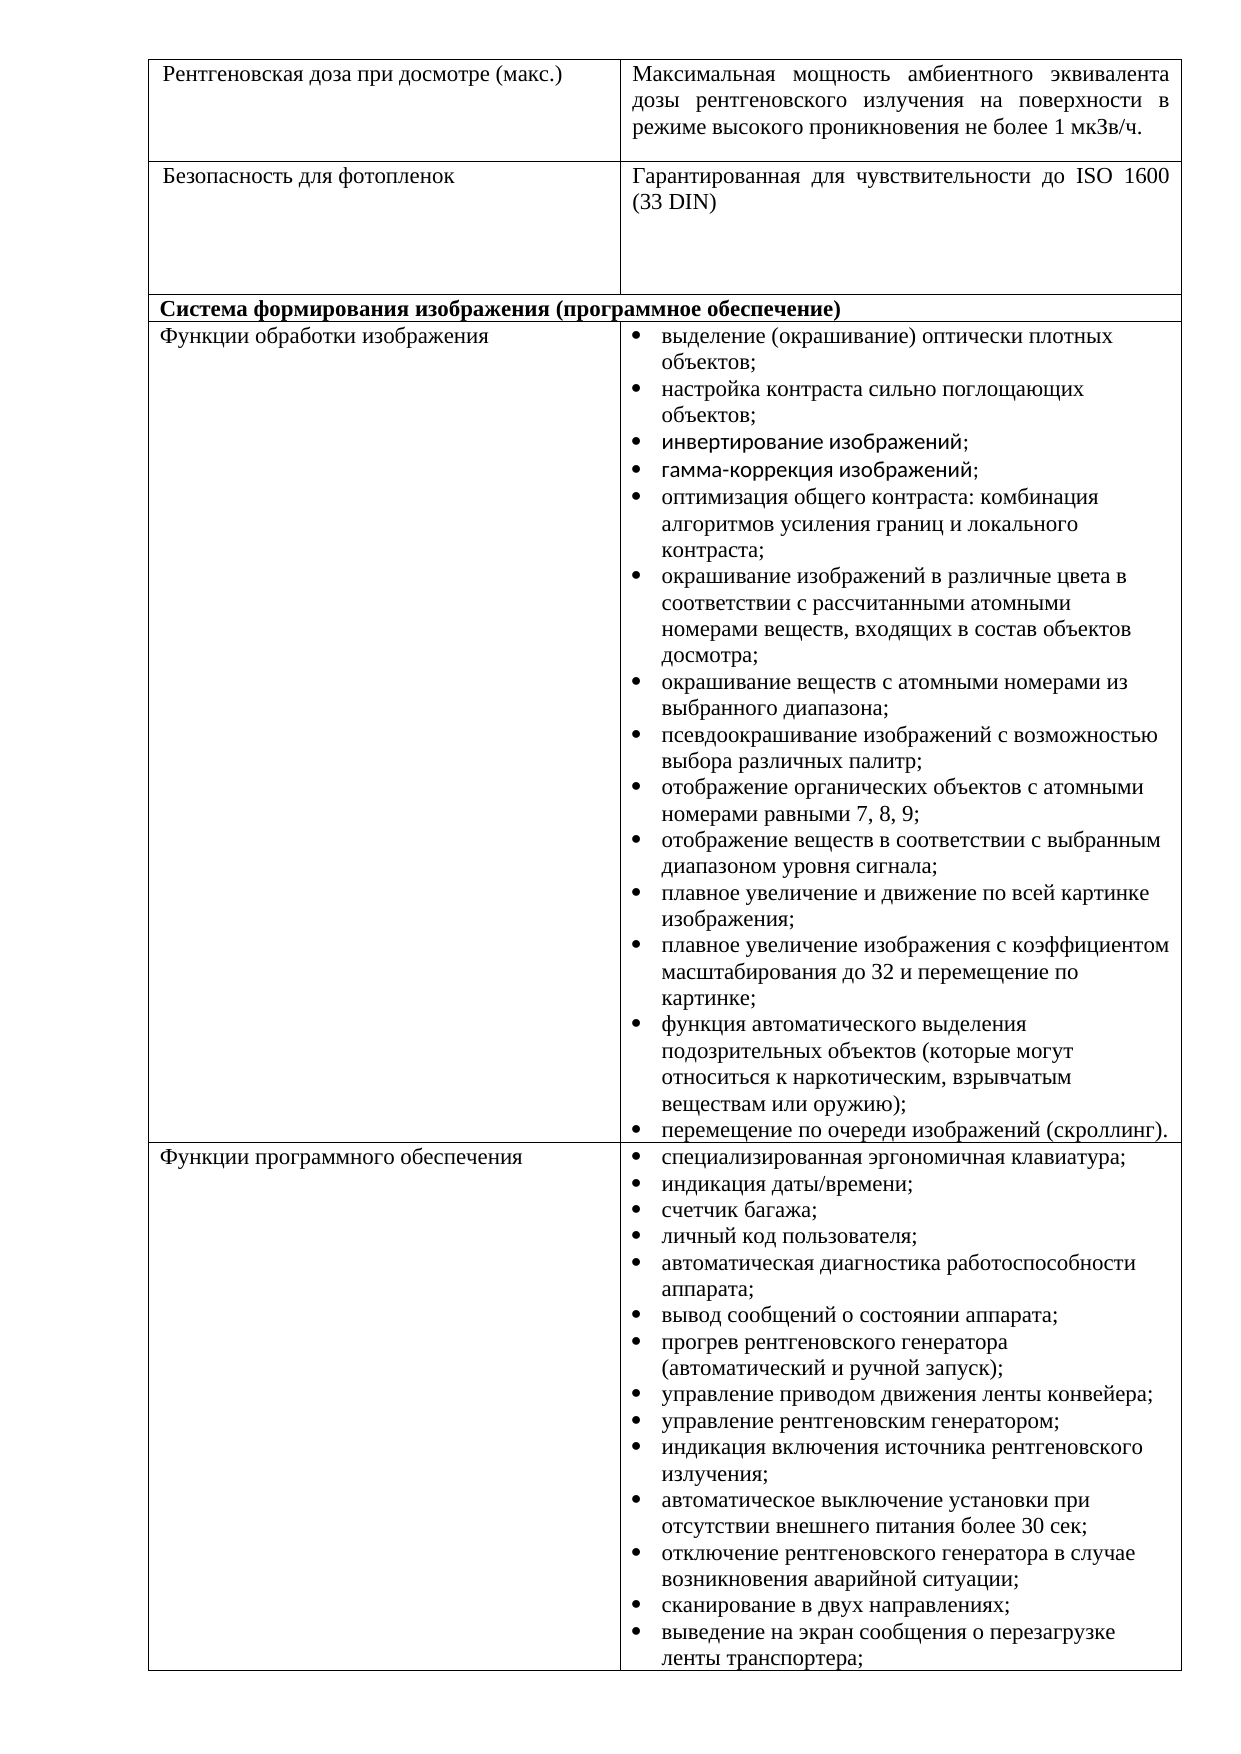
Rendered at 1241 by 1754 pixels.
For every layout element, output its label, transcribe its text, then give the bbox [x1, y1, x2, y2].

table_cell Система формирования изображения (программное обеспечение) [149, 295, 1181, 321]
table_cell Функции программного обеспечения [149, 1143, 620, 1670]
table_cell выделение (окрашивание) оптически плотных объектов; настройка контраста сильно поглощающих объектов; инвертирование изображений; гамма-коррекция изображений; оптимизация общего контраста: комбинация алгоритмов усиления границ и локального контраста; окрашивание изображений в различные цвета в соответствии с рассчитанными атомными номерами веществ, входящих в состав объектов досмотра; окрашивание веществ с атомными номерами из выбранного диапазона; псевдоокрашивание изображений с возможностью выбора различных палитр; отображение органических объектов с атомными номерами равными 7, 8, 9; отображение веществ в соответствии с выбранным диапазоном уровня сигнала; плавное увеличение и движение по всей картинке изображения; плавное увеличение изображения с коэффициентом масштабирования до 32 и перемещение по картинке; функция автоматического выделения подозрительных объектов (которые могут относиться к наркотическим, взрывчатым веществам или оружию); перемещение по очереди изображений (скроллинг). [621, 322, 1181, 1142]
table_cell Максимальная мощность амбиентного эквивалента дозы рентгеновского излучения на поверхности в режиме высокого проникновения не более 1 мкЗв/ч. [621, 60, 1181, 161]
table_cell специализированная эргономичная клавиатура; индикация даты/времени; счетчик багажа; личный код пользователя; автоматическая диагностика работоспособности аппарата; вывод сообщений о состоянии аппарата; прогрев рентгеновского генератора (автоматический и ручной запуск); управление приводом движения ленты конвейера; управление рентгеновским генератором; индикация включения источника рентгеновского излучения; автоматическое выключение установки при отсутствии внешнего питания более 30 сек; отключение рентгеновского генератора в случае возникновения аварийной ситуации; сканирование в двух направлениях; выведение на экран сообщения о перезагрузке ленты транспортера; [621, 1143, 1181, 1670]
table_cell Безопасность для фотопленок [149, 162, 620, 293]
table_cell Гарантированная для чувствительности до ISO 1600 (33 DIN) [621, 162, 1181, 293]
table_cell Рентгеновская доза при досмотре (макс.) [149, 60, 620, 161]
table_cell Функции обработки изображения [149, 322, 620, 1142]
